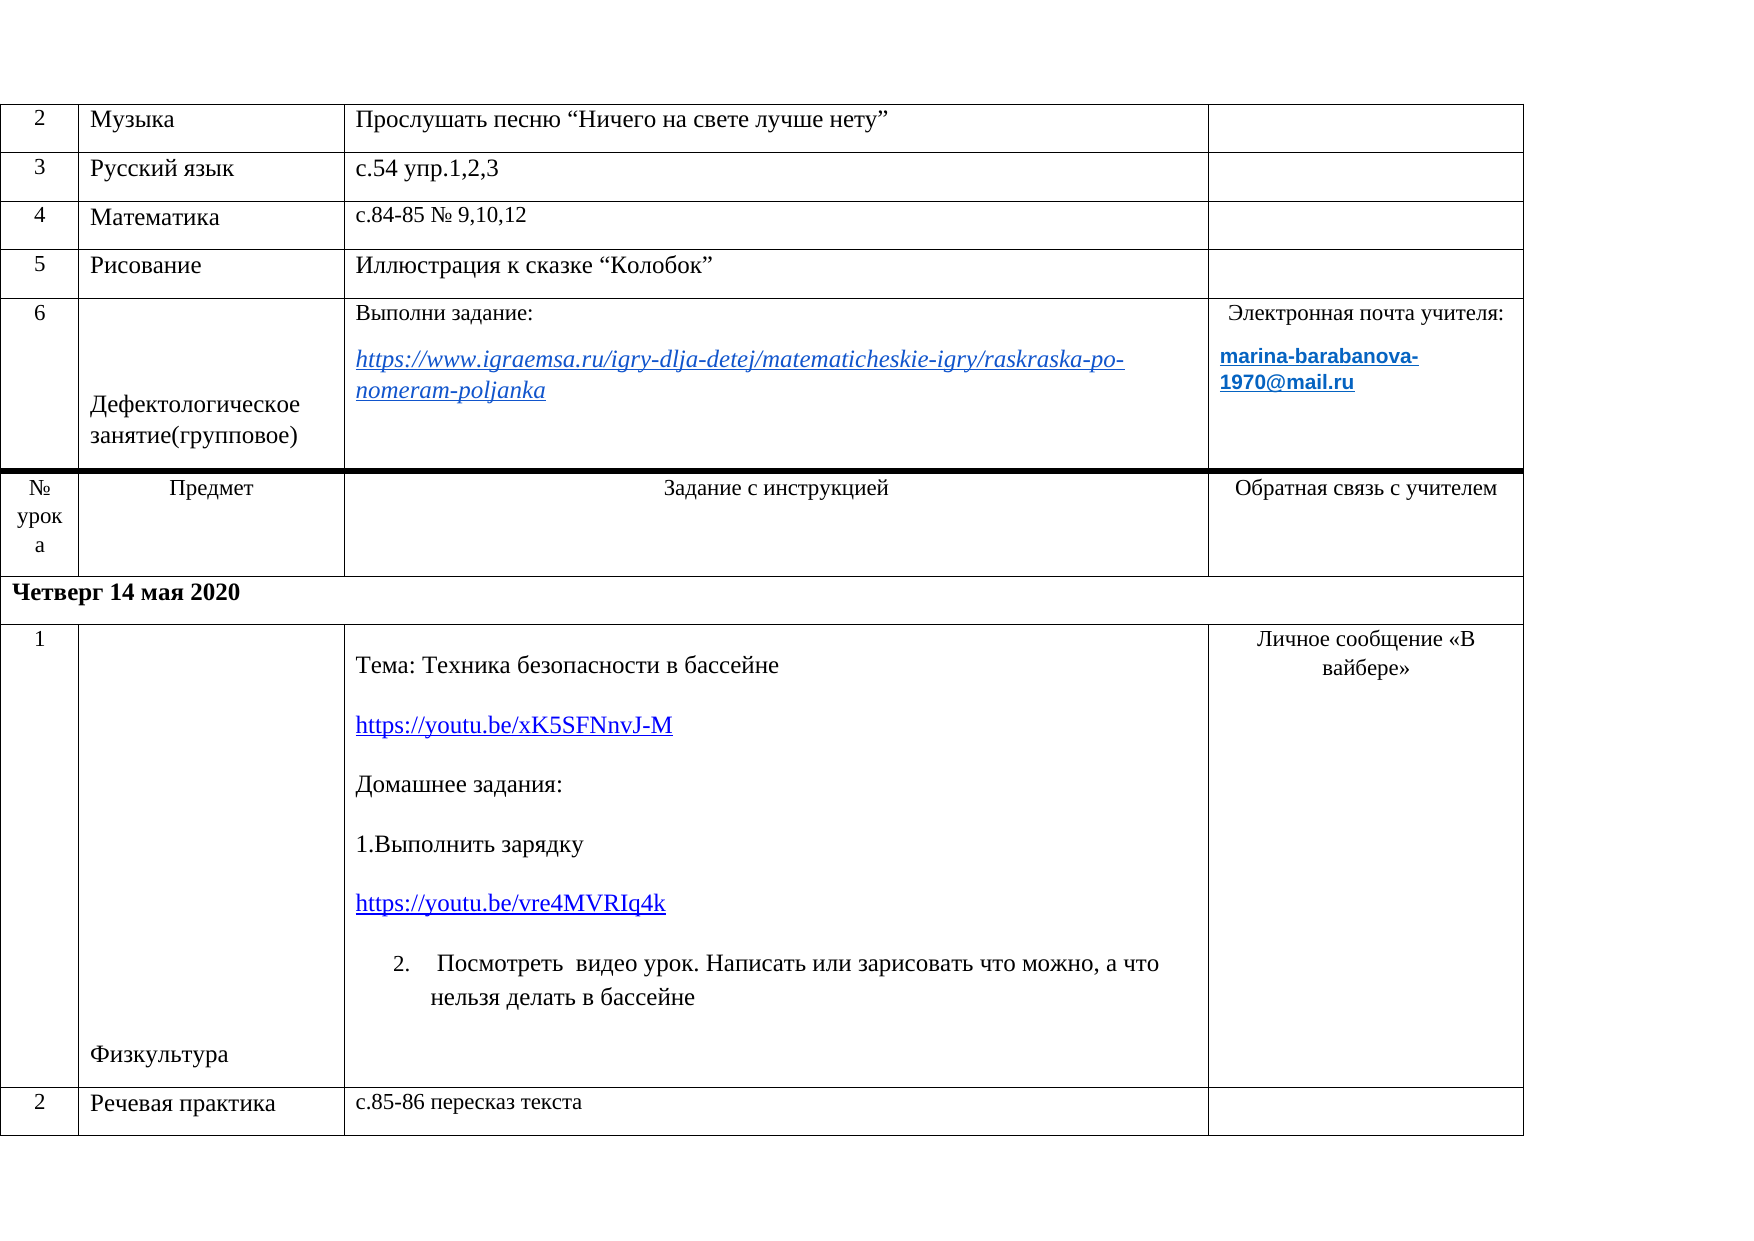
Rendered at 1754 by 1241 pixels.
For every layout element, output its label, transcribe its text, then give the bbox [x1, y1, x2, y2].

table_cell 1 [1, 625, 78, 1087]
table_cell Математика [79, 202, 344, 249]
table_cell [1209, 105, 1523, 152]
table_cell 6 [1, 299, 78, 468]
table_cell Личное сообщение «В вайбере» [1209, 625, 1523, 1087]
table_cell Музыка [79, 105, 344, 152]
table_cell Задание с инструкцией [345, 474, 1208, 576]
table_cell Выполни задание: https://www.igraemsa.ru/igry-dlja-detej/matematicheskie-igry/raskraska-po-nomeram-poljanka [345, 299, 1208, 468]
table_cell 2 [1, 105, 78, 152]
table_cell Предмет [79, 474, 344, 576]
table_cell с.85-86 пересказ текста [345, 1088, 1208, 1135]
table_cell № урока [1, 474, 78, 576]
table_cell [1209, 153, 1523, 201]
table_cell Тема: Техника безопасности в бассейне https://youtu.be/xK5SFNnvJ-M Домашнее задания: 1.Выполнить зарядку https://youtu.be/vre4MVRIq4k Посмотреть видео урок. Написать или зарисовать что можно, а что нельзя делать в бассейне [345, 625, 1208, 1087]
table_cell Русский язык [79, 153, 344, 201]
table_cell с.54 упр.1,2,3 [345, 153, 1208, 201]
table_cell 4 [1, 202, 78, 249]
table_cell Иллюстрация к сказке “Колобок” [345, 250, 1208, 298]
table_cell 2 [1, 1088, 78, 1135]
table_cell 3 [1, 153, 78, 201]
table_cell Дефектологическое занятие(групповое) [79, 299, 344, 468]
table_cell Четверг 14 мая 2020 [1, 577, 1523, 624]
table_cell Речевая практика [79, 1088, 344, 1135]
table_cell Рисование [79, 250, 344, 298]
table_cell с.84-85 № 9,10,12 [345, 202, 1208, 249]
table_cell Электронная почта учителя: marina-barabanova-1970@mail.ru [1209, 299, 1523, 468]
table_cell Физкультура [79, 625, 344, 1087]
table_cell Обратная связь с учителем [1209, 474, 1523, 576]
table_cell Прослушать песню “Ничего на свете лучше нету” [345, 105, 1208, 152]
table_cell [1209, 202, 1523, 249]
table_cell [1209, 1088, 1523, 1135]
table_cell 5 [1, 250, 78, 298]
table_cell [1209, 250, 1523, 298]
